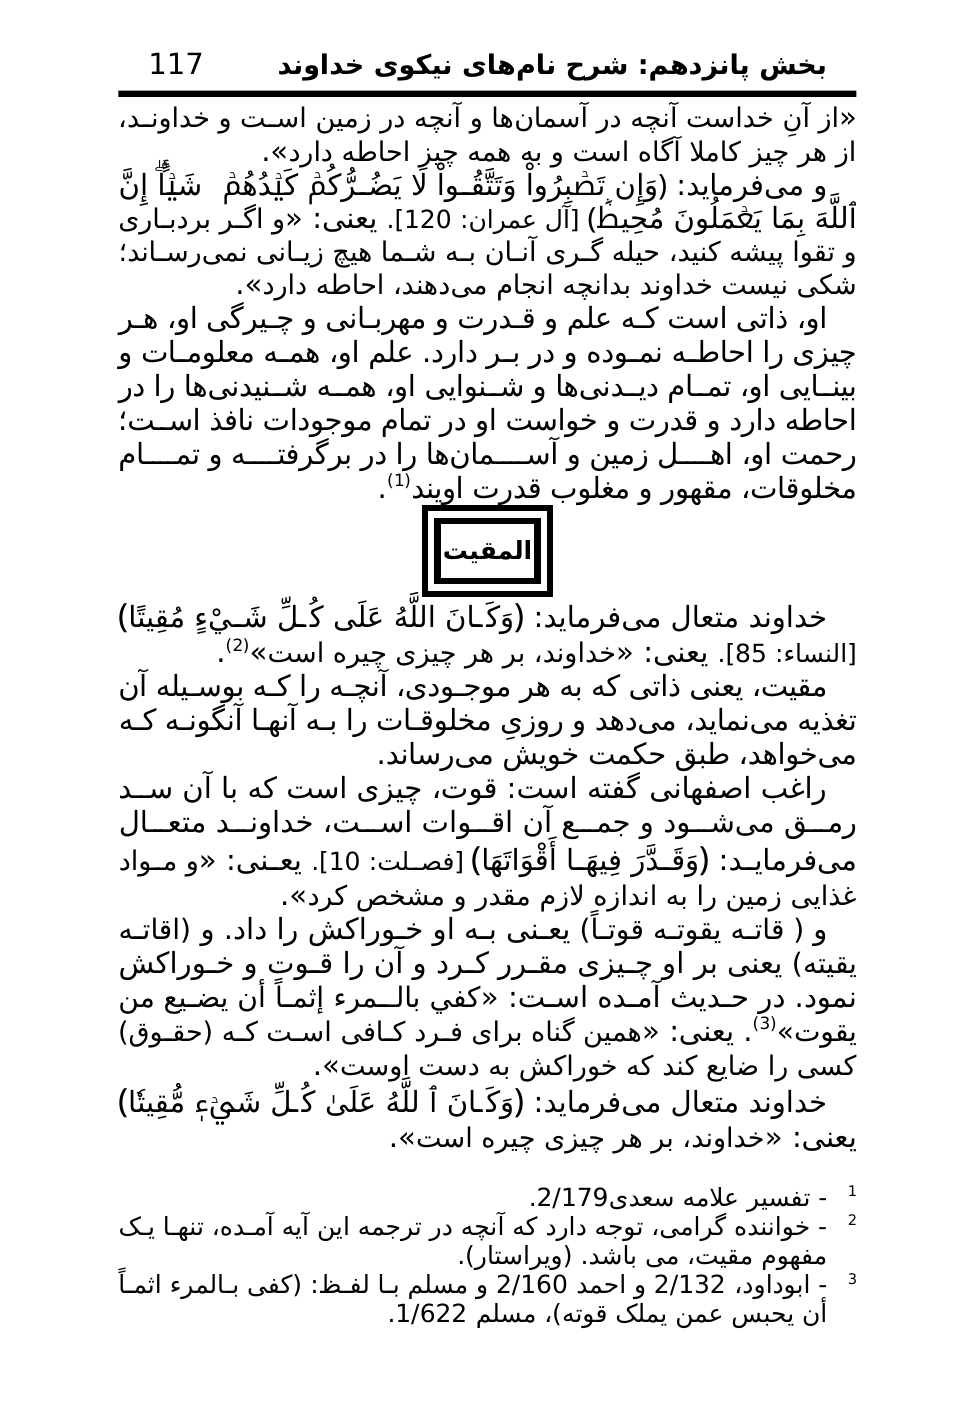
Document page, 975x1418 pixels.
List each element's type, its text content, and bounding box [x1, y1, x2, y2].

text مقيت، یعنی ذاتی که به هر موجودی، آنچه را که بوسیله آن تغذیه می‌نماید، می‌دهد و روزیِ مخلوقات را به آنها آنگونه که می‌خواهد، طبق حکمت خویش می‌رساند. [118, 669, 857, 771]
text خداوند متعال می‌فرماید: ﴿وَكَانَ اللَّهُ عَلَى كُلِّ شَيْءٍ مُقِيتًا﴾ [النساء: 85]. یعنی: «خداوند، بر هر چیزی چیره است»(). [118, 597, 857, 669]
text خداوند متعال می‌فرماید: ﴿وَكَانَ ٱللَّهُ عَلَىٰ كُلِّ شَيۡءٖ مُّقِيتٗا﴾ یعنی: «خداوند، بر هر چیزی چیره است». [118, 1082, 857, 1155]
text راغب اصفهانی گفته است: قوت، چیزی است که با آن سد رمق می‌شود و جمع آن اقوات است، خداوند متعال می‌فرماید: ﴿وَقَدَّرَ فِيهَا أَقْوَاتَهَا﴾ [فصلت: 10]. یعنی: «و مواد غذایی زمین را به اندازه لازم مقدر و مشخص کرد». [118, 771, 857, 912]
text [118, 100, 857, 168]
text او، ذاتی است که علم و قدرت و مهربانی و چیرگی او، هر چیزی را احاطه نموده و در بر دارد. علم او، همه معلومات و بینایی او، تمام دیدنی‌ها و شنوایی او، همه شنیدنی‌ها را در احاطه دارد و قدرت و خواست او در تمام موجودات نافذ است؛ رحمت او، اهل زمین و آسمان‌ها را در برگرفته و تمام مخلوقات، مقهور و مغلوب قدرت اویند(). [118, 301, 857, 505]
table_header المقيت [431, 511, 544, 578]
text و ( قاته يقوته قوتاً) یعنی به او خوراکش را داد. و (اقاته يقيته) یعنی بر او چیزی مقرر کرد و آن را قوت و خوراکش نمود. در حدیث آمده است: «كفي بالـمرء إثماً أن يضيع من يقوت»(). یعنی: «همین گناه برای فرد کافی است که (حقوق) کسی را ضایع کند که خوراکش به دست اوست». [118, 912, 857, 1082]
text و می‌فرماید: ﴿وَإِن تَصۡبِرُواْ وَتَتَّقُواْ لَا يَضُرُّكُمۡ كَيۡدُهُمۡ شَيۡ‍ًٔاۗ إِنَّ ٱللَّهَ بِمَا يَعۡمَلُونَ مُحِيطٞ﴾ [آل عمران: 120]. یعنی: «و اگر بردباری و تقوا پیشه کنید، حیله گری آنان به شما هیچ زیانی نمی‌رساند؛ شکی نیست خداوند بدانچه انجام می‌دهند، احاطه دارد». [118, 168, 857, 301]
